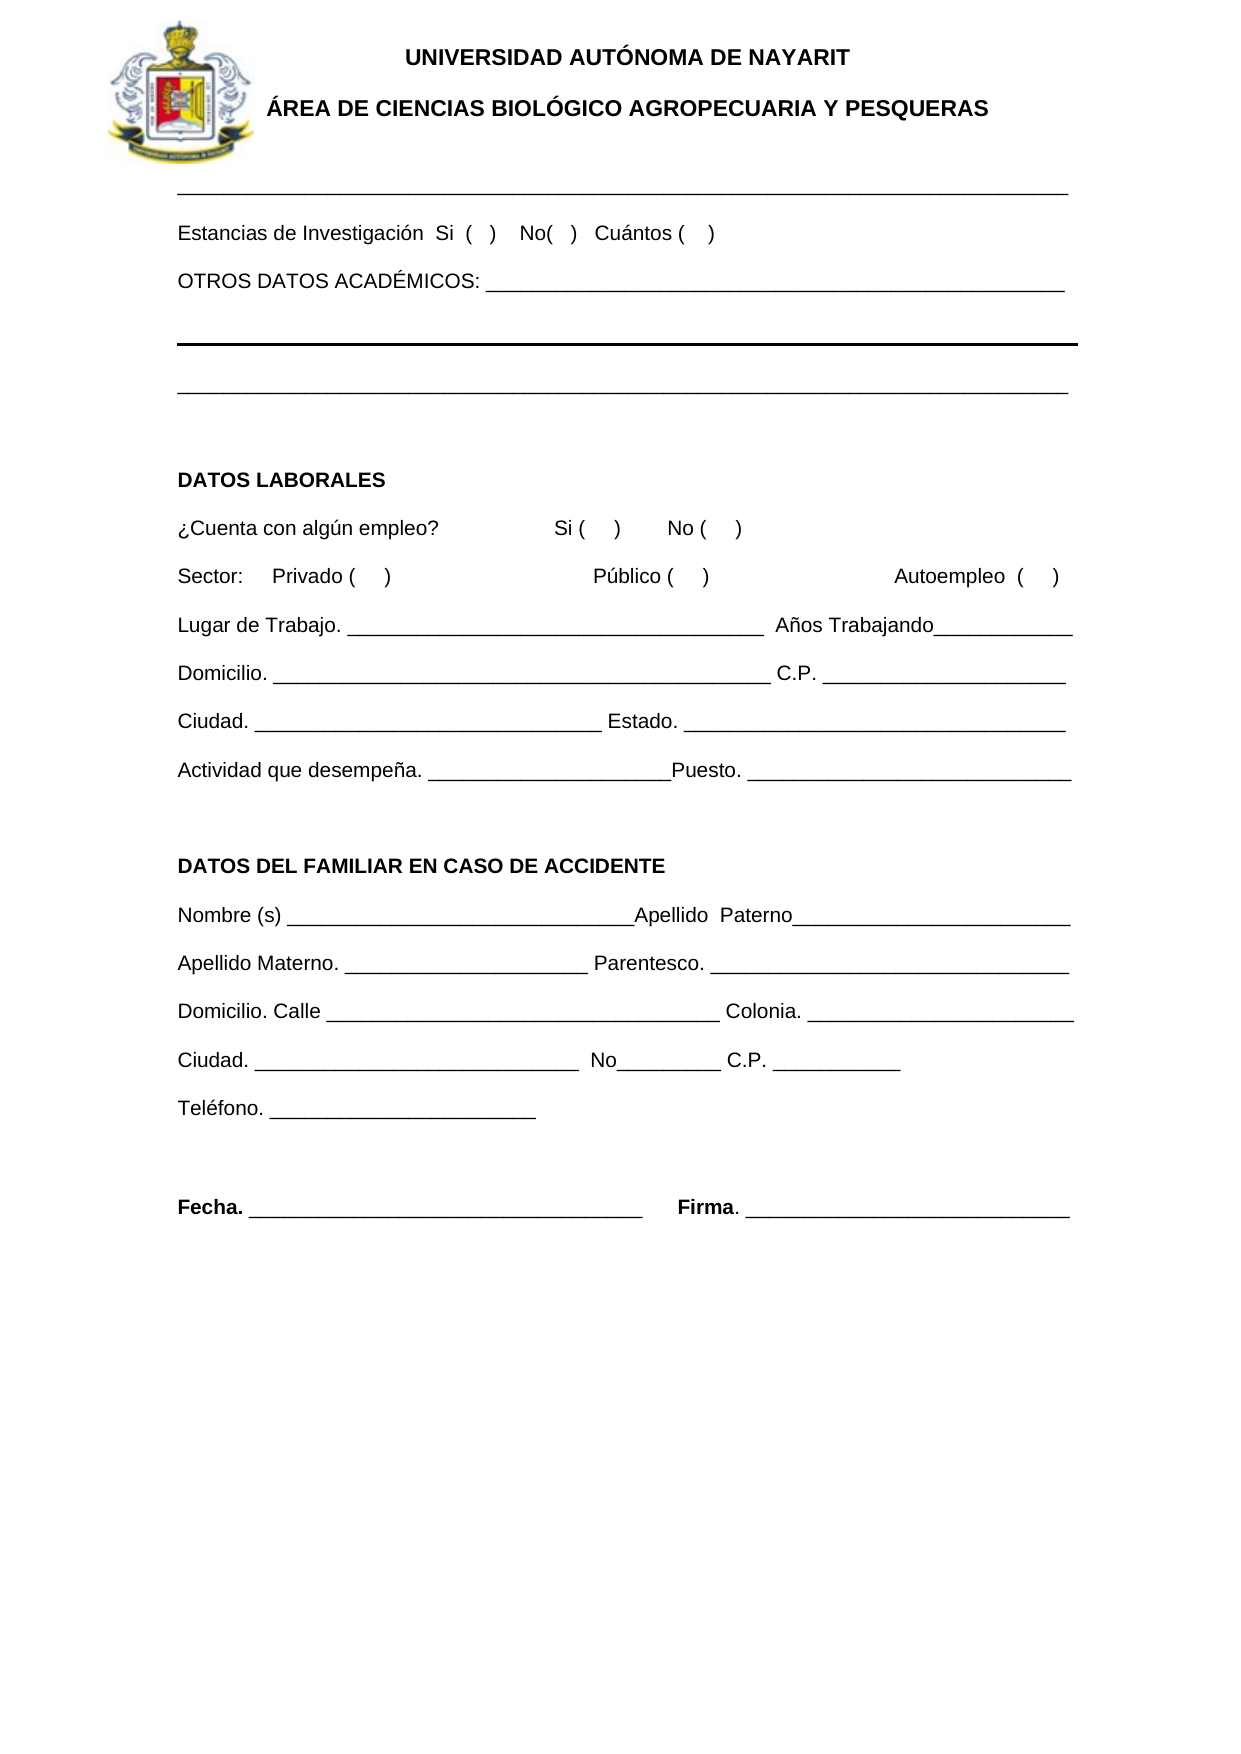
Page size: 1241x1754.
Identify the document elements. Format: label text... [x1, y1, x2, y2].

text Sector: Privado ( ) Público ( ) Autoempleo ( ) [177, 564, 1078, 588]
text ¿Cuenta con algún empleo? Si ( ) No ( ) [177, 516, 1078, 540]
text Ciudad. ______________________________ Estado. _________________________________ [177, 709, 1078, 733]
text Domicilio. ___________________________________________ C.P. _____________________ [177, 661, 1078, 685]
text Teléfono. _______________________ [177, 1096, 1078, 1120]
text DATOS DEL FAMILIAR EN CASO DE ACCIDENTE [177, 854, 1078, 878]
text OTROS DATOS ACADÉMICOS: __________________________________________________ [177, 269, 1078, 293]
text Estancias de Investigación Si ( ) No( ) Cuántos ( ) [177, 221, 1078, 244]
text Fecha. __________________________________ Firma. ____________________________ [177, 1195, 1078, 1219]
picture [107, 20, 255, 164]
text Ciudad. ____________________________ No_________ C.P. ___________ [177, 1047, 1078, 1071]
text Lugar de Trabajo. ____________________________________ Años Trabajando____________ [177, 612, 1078, 636]
text Nombre (s) ______________________________Apellido Paterno________________________ [177, 902, 1078, 926]
text Apellido Materno. _____________________ Parentesco. _______________________________ [177, 951, 1078, 975]
text _____________________________________________________________________________ [177, 371, 1078, 395]
text Domicilio. Calle __________________________________ Colonia. _______________________ [177, 999, 1078, 1023]
text DATOS LABORALES [177, 467, 1078, 491]
text _____________________________________________________________________________ [177, 172, 1078, 196]
text Actividad que desempeña. _____________________Puesto. ____________________________ [177, 757, 1078, 781]
